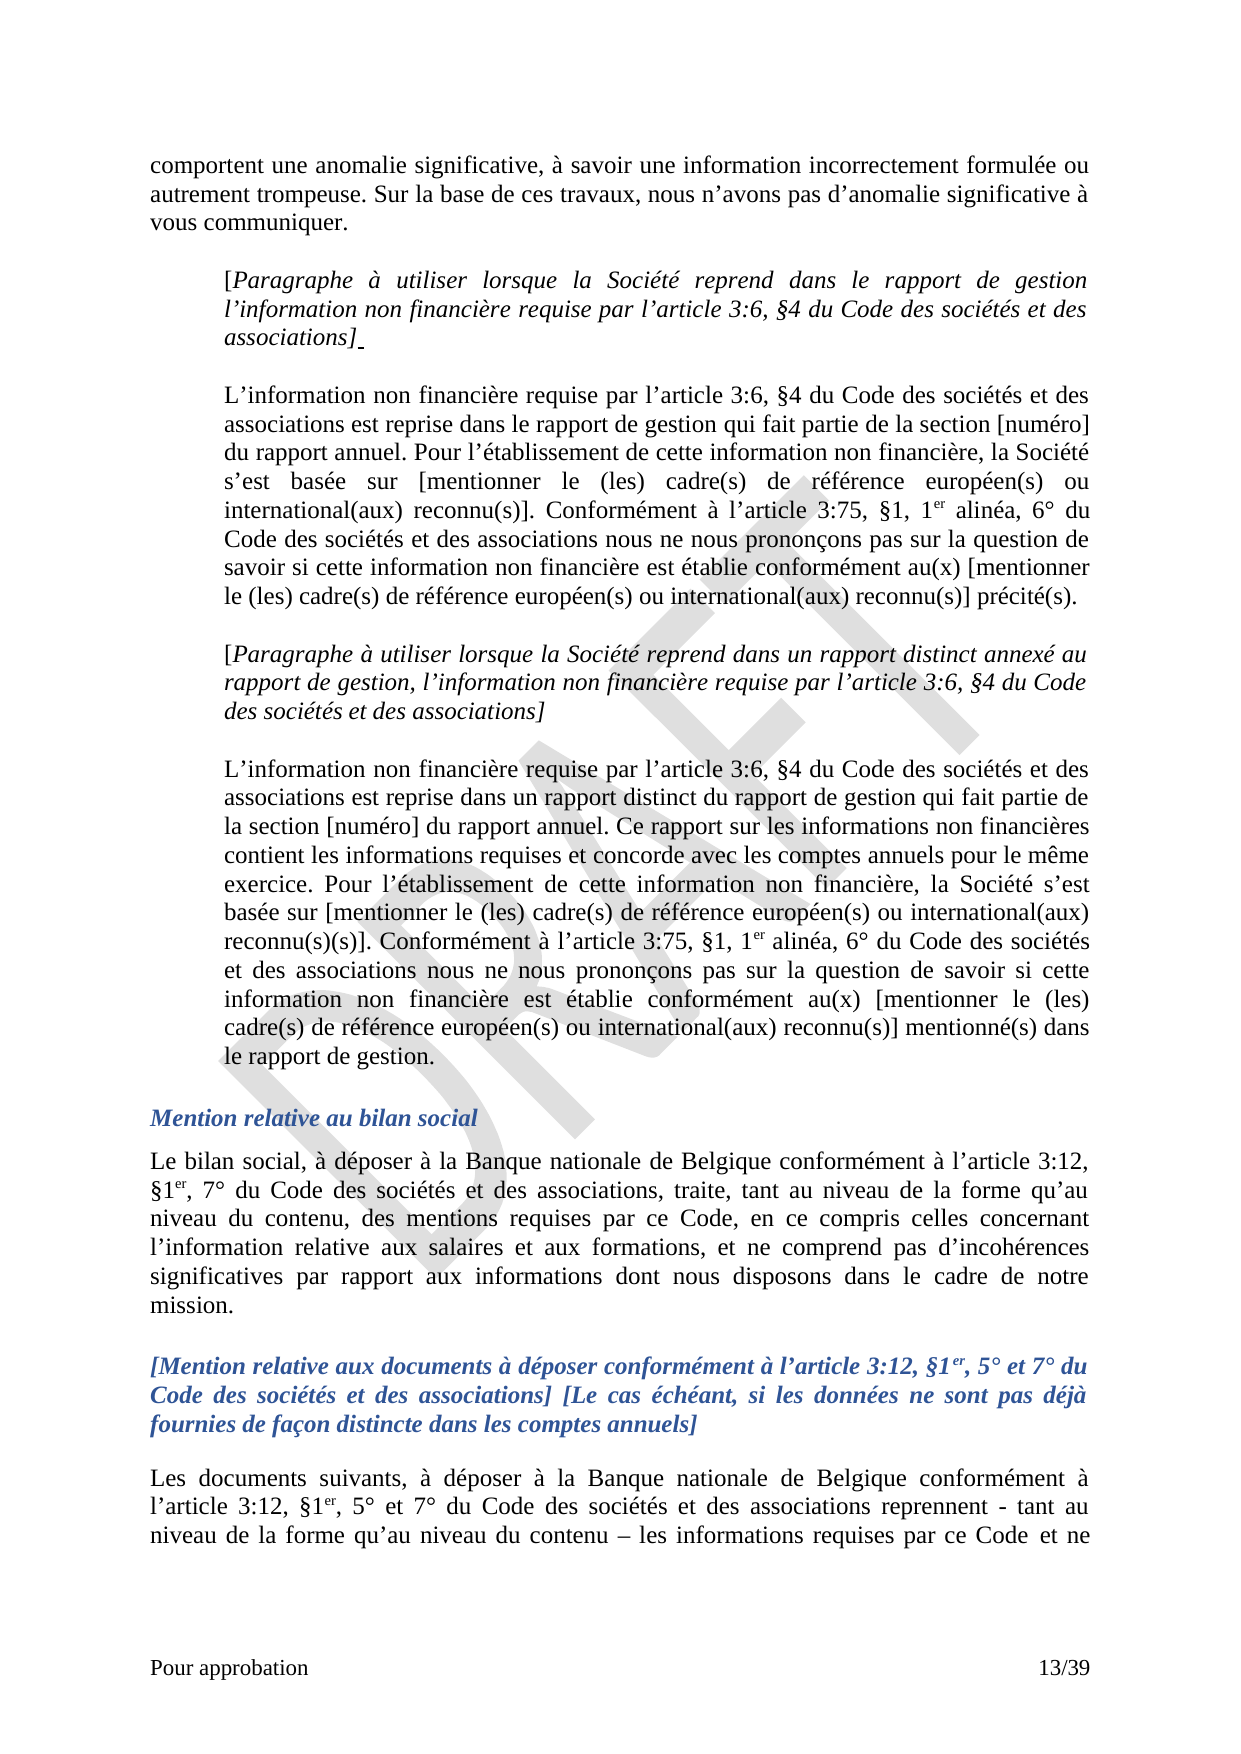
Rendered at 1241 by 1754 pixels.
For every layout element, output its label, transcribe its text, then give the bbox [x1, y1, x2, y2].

text comportent une anomalie significative, à savoir une information incorrectement formulée ou autrement trompeuse. Sur la base de ces travaux, nous n’avons pas d’anomalie significative à vous communiquer. [150, 150, 1090, 236]
text Le bilan social, à déposer à la Banque nationale de Belgique conformément à l’article 3:12, §1er, 7° du Code des sociétés et des associations, traite, tant au niveau de la forme qu’au niveau du contenu, des mentions requises par ce Code, en ce compris celles concernant l’information relative aux salaires et aux formations, et ne comprend pas d’incohérences significatives par rapport aux informations dont nous disposons dans le cadre de notre mission. [150, 1146, 1090, 1318]
text L’information non financière requise par l’article 3:6, §4 du Code des sociétés et des associations est reprise dans un rapport distinct du rapport de gestion qui fait partie de la section [numéro] du rapport annuel. Ce rapport sur les informations non financières contient les informations requises et concorde avec les comptes annuels pour le même exercice. Pour l’établissement de cette information non financière, la Société s’est basée sur [mentionner le (les) cadre(s) de référence européen(s) ou international(aux) reconnu(s)(s)]. Conformément à l’article 3:75, §1, 1er alinéa, 6° du Code des sociétés et des associations nous ne nous prononçons pas sur la question de savoir si cette information non financière est établie conformément au(x) [mentionner le (les) cadre(s) de référence européen(s) ou international(aux) reconnu(s)] mentionné(s) dans le rapport de gestion. [224, 754, 1090, 1070]
text [Mention relative aux documents à déposer conformément à l’article 3:12, §1er, 5° et 7° du Code des sociétés et des associations] [Le cas échéant, si les données ne sont pas déjà fournies de façon distincte dans les comptes annuels] [150, 1351, 1090, 1438]
text [Paragraphe à utiliser lorsque la Société reprend dans un rapport distinct annexé au rapport de gestion, l’information non financière requise par l’article 3:6, §4 du Code des sociétés et des associations] [224, 639, 1090, 725]
text Mention relative au bilan social [150, 1103, 1090, 1132]
text [Paragraphe à utiliser lorsque la Société reprend dans le rapport de gestion l’information non financière requise par l’article 3:6, §4 du Code des sociétés et des associations] [224, 265, 1090, 351]
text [150, 1463, 1090, 1549]
text L’information non financière requise par l’article 3:6, §4 du Code des sociétés et des associations est reprise dans le rapport de gestion qui fait partie de la section [numéro] du rapport annuel. Pour l’établissement de cette information non financière, la Société s’est basée sur [mentionner le (les) cadre(s) de référence européen(s) ou international(aux) reconnu(s)]. Conformément à l’article 3:75, §1, 1er alinéa, 6° du Code des sociétés et des associations nous ne nous prononçons pas sur la question de savoir si cette information non financière est établie conformément au(x) [mentionner le (les) cadre(s) de référence européen(s) ou international(aux) reconnu(s)] précité(s). [224, 380, 1090, 610]
